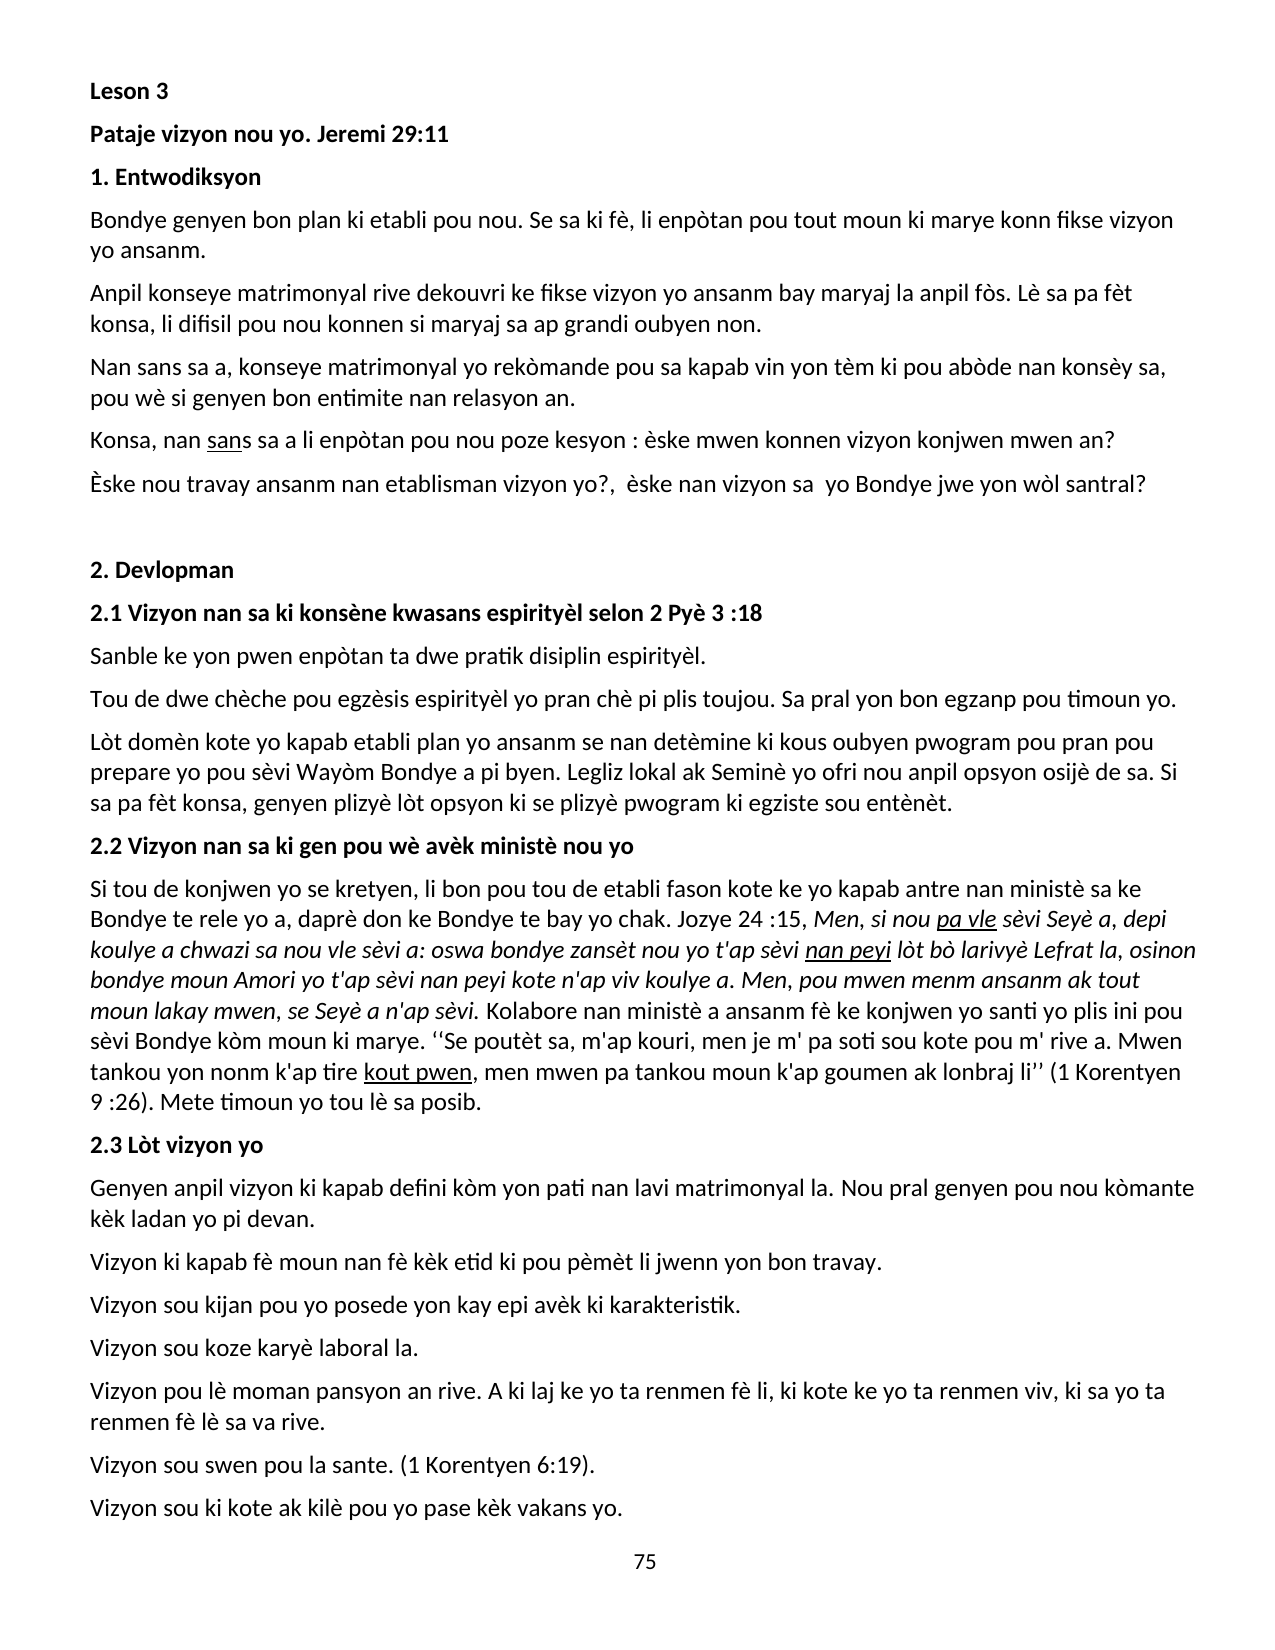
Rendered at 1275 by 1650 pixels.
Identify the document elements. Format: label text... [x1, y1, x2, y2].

text Vizyon sou ki kote ak kilè pou yo pase kèk vakans yo. [90, 1492, 1200, 1522]
text Vizyon ki kapab fè moun nan fè kèk etid ki pou pèmèt li jwenn yon bon travay. [90, 1246, 1200, 1277]
text Vizyon sou koze karyè laboral la. [90, 1332, 1200, 1363]
text Pataje vizyon nou yo. Jeremi 29:11 [90, 118, 1200, 148]
text Tou de dwe chèche pou egzèsis espirityèl yo pran chè pi plis toujou. Sa pral yon bon egzanp pou timoun yo. [90, 683, 1200, 713]
text Nan sans sa a, konseye matrimonyal yo rekòmande pou sa kapab vin yon tèm ki pou abòde nan konsèy sa, pou wè si genyen bon entimite nan relasyon an. [90, 351, 1200, 412]
text 2. Devlopman [90, 554, 1200, 584]
text Èske nou travay ansanm nan etablisman vizyon yo?, èske nan vizyon sa yo Bondye jwe yon wòl santral? [90, 468, 1200, 498]
text 1. Entwodiksyon [90, 161, 1200, 192]
text Konsa, nan sans sa a li enpòtan pou nou poze kesyon : èske mwen konnen vizyon konjwen mwen an? [90, 425, 1200, 455]
text Vizyon pou lè moman pansyon an rive. A ki laj ke yo ta renmen fè li, ki kote ke yo ta renmen viv, ki sa yo ta renmen fè lè sa va rive. [90, 1375, 1200, 1436]
text 2.1 Vizyon nan sa ki konsène kwasans espirityèl selon 2 Pyè 3 :18 [90, 597, 1200, 627]
text Vizyon sou swen pou la sante. (1 Korentyen 6:19). [90, 1449, 1200, 1479]
text Lòt domèn kote yo kapab etabli plan yo ansanm se nan detèmine ki kous oubyen pwogram pou pran pou prepare yo pou sèvi Wayòm Bondye a pi byen. Legliz lokal ak Seminè yo ofri nou anpil opsyon osijè de sa. Si sa pa fèt konsa, genyen plizyè lòt opsyon ki se plizyè pwogram ki egziste sou entènèt. [90, 726, 1200, 817]
text Si tou de konjwen yo se kretyen, li bon pou tou de etabli fason kote ke yo kapab antre nan ministè sa ke Bondye te rele yo a, daprè don ke Bondye te bay yo chak. Jozye 24 :15, Men, si nou pa vle sèvi Seyè a, depi koulye a chwazi sa nou vle sèvi a: oswa bondye zansèt nou yo t'ap sèvi nan peyi lòt bò larivyè Lefrat la, osinon bondye moun Amori yo t'ap sèvi nan peyi kote n'ap viv koulye a. Men, pou mwen menm ansanm ak tout moun lakay mwen, se Seyè a n'ap sèvi. Kolabore nan ministè a ansanm fè ke konjwen yo santi yo plis ini pou sèvi Bondye kòm moun ki marye. ‘‘Se poutèt sa, m'ap kouri, men je m' pa soti sou kote pou m' rive a. Mwen tankou yon nonm k'ap tire kout pwen, men mwen pa tankou moun k'ap goumen ak lonbraj li’’ (1 Korentyen 9 :26). Mete timoun yo tou lè sa posib. [90, 873, 1200, 1117]
text 2.3 Lòt vizyon yo [90, 1129, 1200, 1160]
text Bondye genyen bon plan ki etabli pou nou. Se sa ki fè, li enpòtan pou tout moun ki marye konn fikse vizyon yo ansanm. [90, 204, 1200, 265]
text Sanble ke yon pwen enpòtan ta dwe pratik disiplin espirityèl. [90, 640, 1200, 670]
text Vizyon sou kijan pou yo posede yon kay epi avèk ki karakteristik. [90, 1289, 1200, 1320]
text Leson 3 [90, 75, 1200, 106]
text Genyen anpil vizyon ki kapab defini kòm yon pati nan lavi matrimonyal la. Nou pral genyen pou nou kòmante kèk ladan yo pi devan. [90, 1173, 1200, 1234]
text Anpil konseye matrimonyal rive dekouvri ke fikse vizyon yo ansanm bay maryaj la anpil fòs. Lè sa pa fèt konsa, li difisil pou nou konnen si maryaj sa ap grandi oubyen non. [90, 278, 1200, 339]
text 2.2 Vizyon nan sa ki gen pou wè avèk ministè nou yo [90, 830, 1200, 860]
